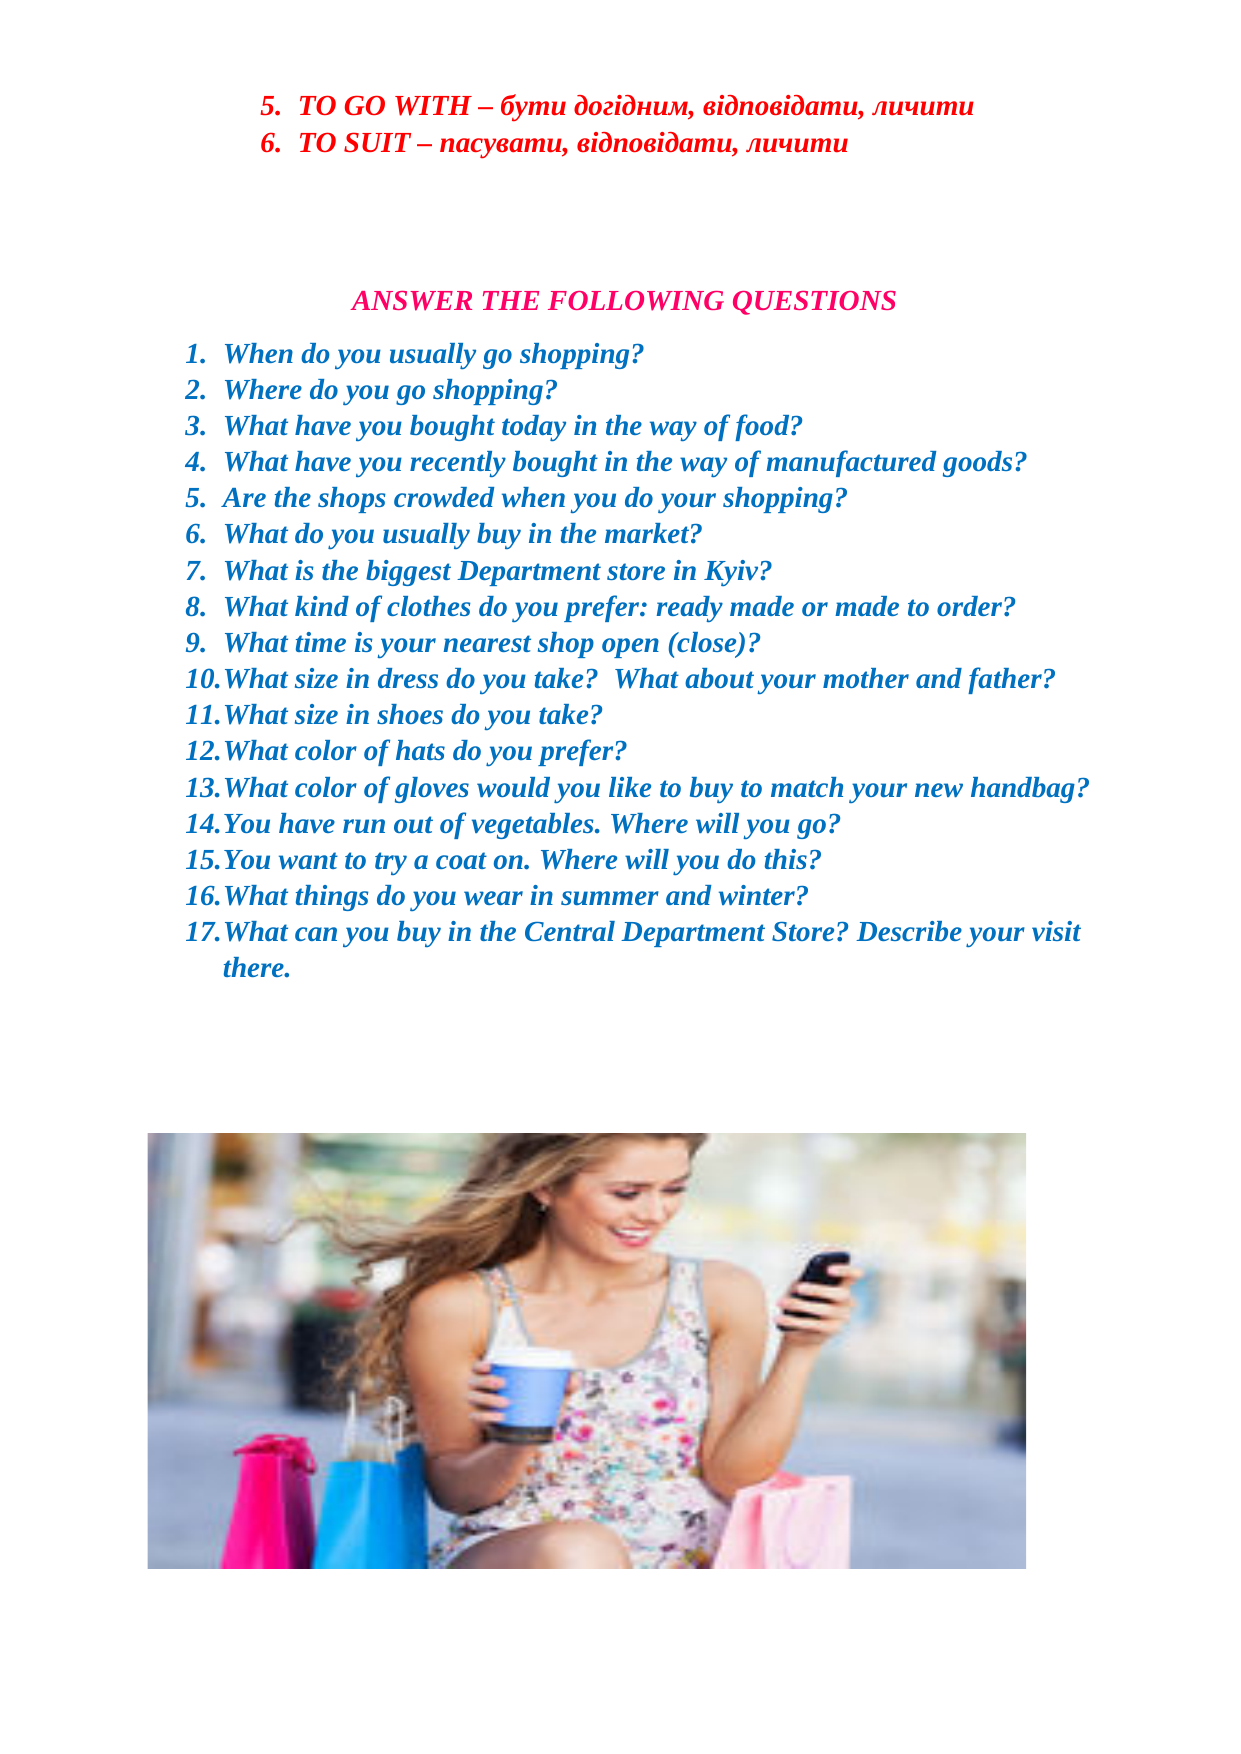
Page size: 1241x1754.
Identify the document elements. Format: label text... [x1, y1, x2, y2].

list What is the biggest Department store in Kyiv? [185, 553, 1152, 586]
list Where do you go shopping? [185, 372, 1152, 406]
list What do you usually buy in the market? [185, 517, 1152, 550]
list What have you bought today in the way of food? [185, 408, 1152, 442]
list You want to try a coat on. Where will you do this? [185, 842, 1152, 876]
list What color of gloves would you like to buy to match your new handbag? [185, 770, 1152, 803]
list TO SUIT – пасувати, відповідати, личити [260, 125, 1152, 158]
list What kind of clothes do you prefer: ready made or made to order? [185, 589, 1152, 622]
list You have run out of vegetables. Where will you go? [185, 806, 1152, 839]
list What time is your nearest shop open (close)? [185, 625, 1152, 659]
list Are the shops crowded when you do your shopping? [185, 481, 1152, 514]
list When do you usually go shopping? [185, 336, 1152, 369]
list What have you recently bought in the way of manufactured goods? [185, 444, 1152, 478]
list What size in shoes do you take? [185, 697, 1152, 731]
list What things do you wear in summer and winter? [185, 878, 1152, 912]
picture [147, 1133, 1027, 1569]
list TO GO WITH – бути догідним, відповідати, личити [260, 88, 1152, 122]
list What color of hats do you prefer? [185, 733, 1152, 767]
list What can you buy in the Central Department Store? Describe your visit there. [185, 914, 1152, 984]
text ANSWER THE FOLLOWING QUESTIONS [148, 283, 1152, 317]
list What size in dress do you take? What about your mother and father? [185, 661, 1152, 695]
